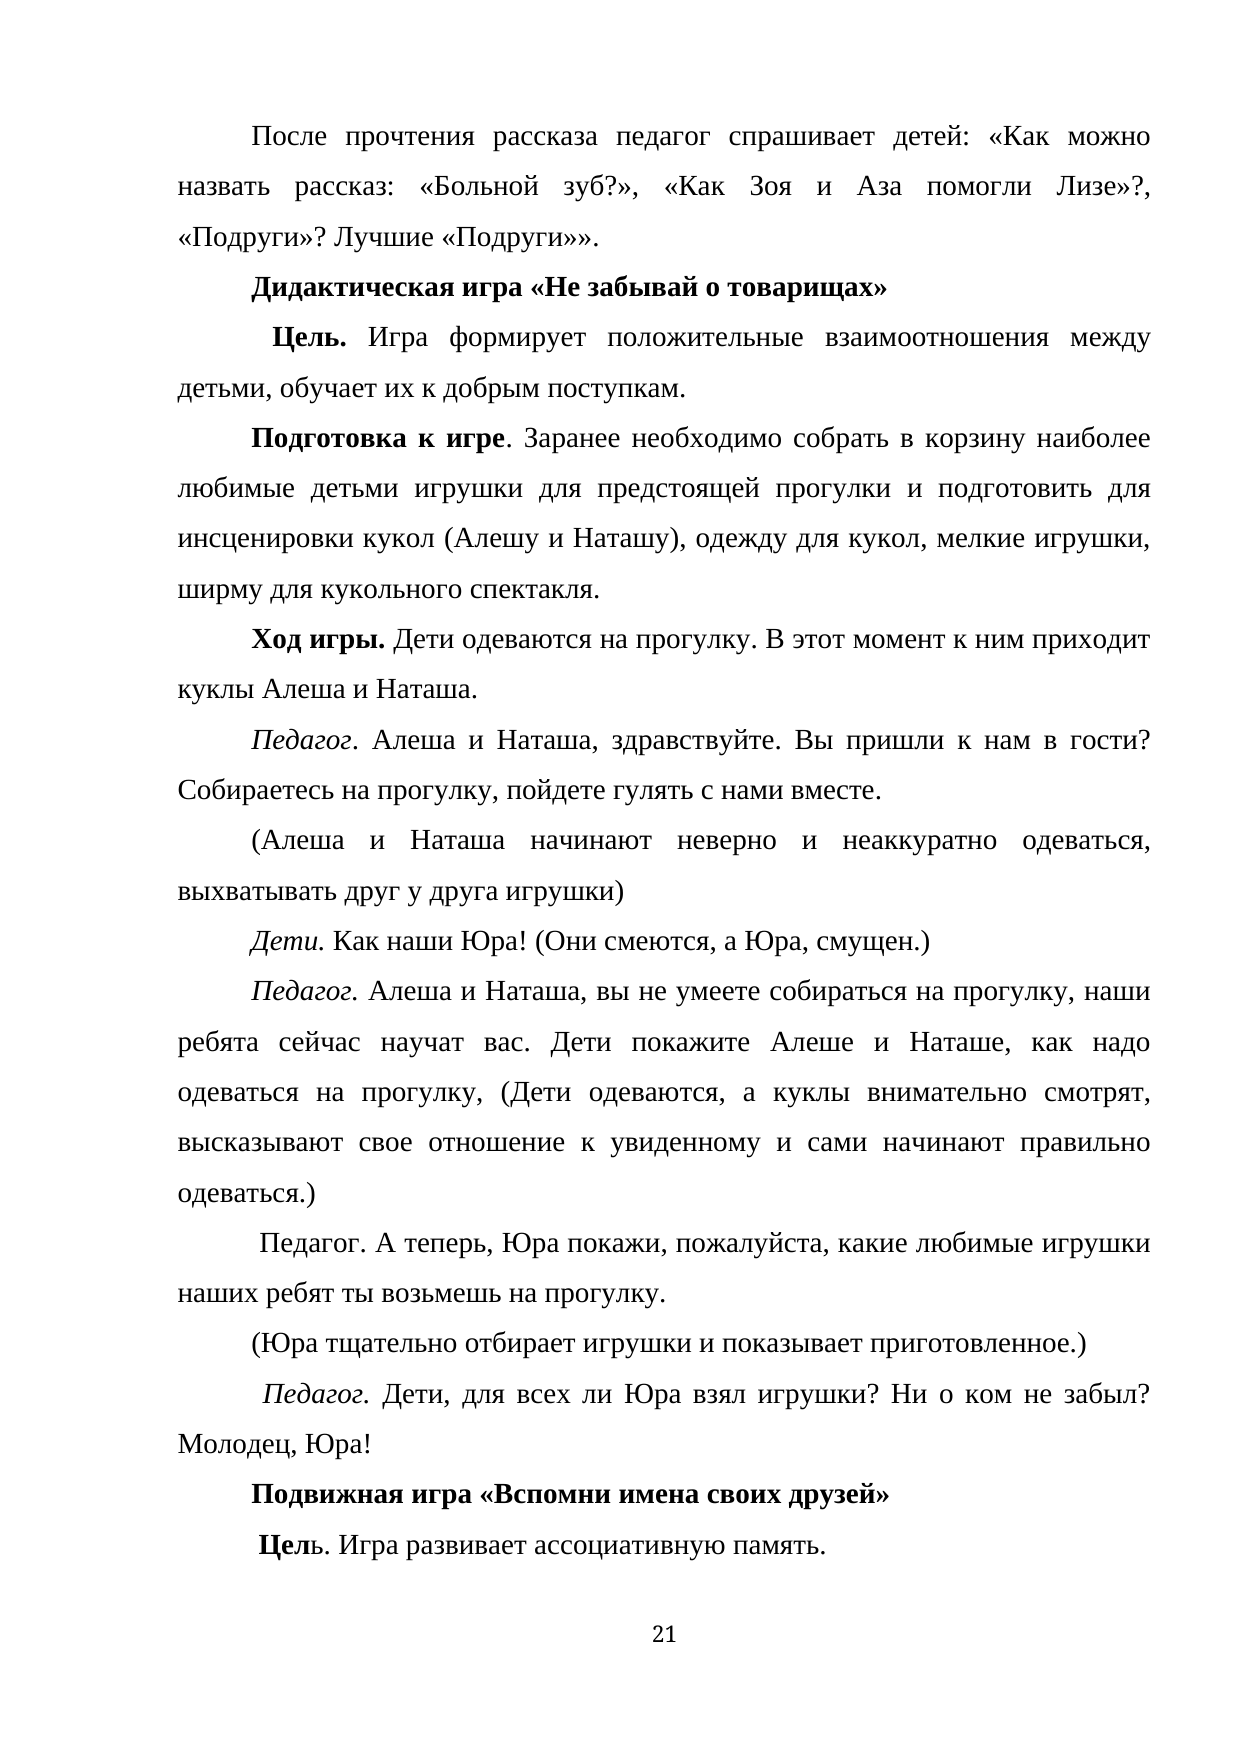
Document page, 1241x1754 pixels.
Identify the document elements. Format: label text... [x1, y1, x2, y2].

text Дети. Как наши Юра! (Они смеются, а Юра, смущен.) [177, 923, 1152, 957]
text Подвижная игра «Вспомни имена своих друзей» [177, 1477, 1152, 1510]
text Педагог. Алеша и Наташа, вы не умеете собираться на прогулку, наши ребята сейчас научат вас. Дети покажите Алеше и Наташе, как надо одеваться на прогулку, (Дети одеваются, а куклы внимательно смотрят, высказывают свое отношение к увиденному и сами начинают правильно одеваться.) [177, 973, 1152, 1208]
text Педагог. Дети, для всех ли Юра взял игрушки? Ни о ком не забыл? Молодец, Юра! [177, 1376, 1152, 1460]
text Дидактическая игра «Не забывай о товарищах» [177, 269, 1152, 303]
text Цель. Игра формирует положительные взаимоотношения между детьми, обучает их к добрым поступкам. [177, 319, 1152, 403]
text Ход игры. Дети одеваются на прогулку. В этот момент к ним приходит куклы Алеша и Наташа. [177, 621, 1152, 705]
text (Юра тщательно отбирает игрушки и показывает приготовленное.) [177, 1326, 1152, 1359]
text После прочтения рассказа педагог спрашивает детей: «Как можно назвать рассказ: «Больной зуб?», «Как Зоя и Аза помогли Лизе»?, «Подруги»? Лучшие «Подруги»». [177, 118, 1152, 252]
text Педагог. Алеша и Наташа, здравствуйте. Вы пришли к нам в гости? Собираетесь на прогулку, пойдете гулять с нами вместе. [177, 722, 1152, 806]
text (Алеша и Наташа начинают неверно и неаккуратно одеваться, выхватывать друг у друга игрушки) [177, 822, 1152, 906]
text Подготовка к игре. Заранее необходимо собрать в корзину наиболее любимые детьми игрушки для предстоящей прогулки и подготовить для инсценировки кукол (Алешу и Наташу), одежду для кукол, мелкие игрушки, ширму для кукольного спектакля. [177, 420, 1152, 604]
text Педагог. А теперь, Юра покажи, пожалуйста, какие любимые игрушки наших ребят ты возьмешь на прогулку. [177, 1225, 1152, 1309]
text Цель. Игра развивает ассоциативную память. [177, 1527, 1152, 1560]
